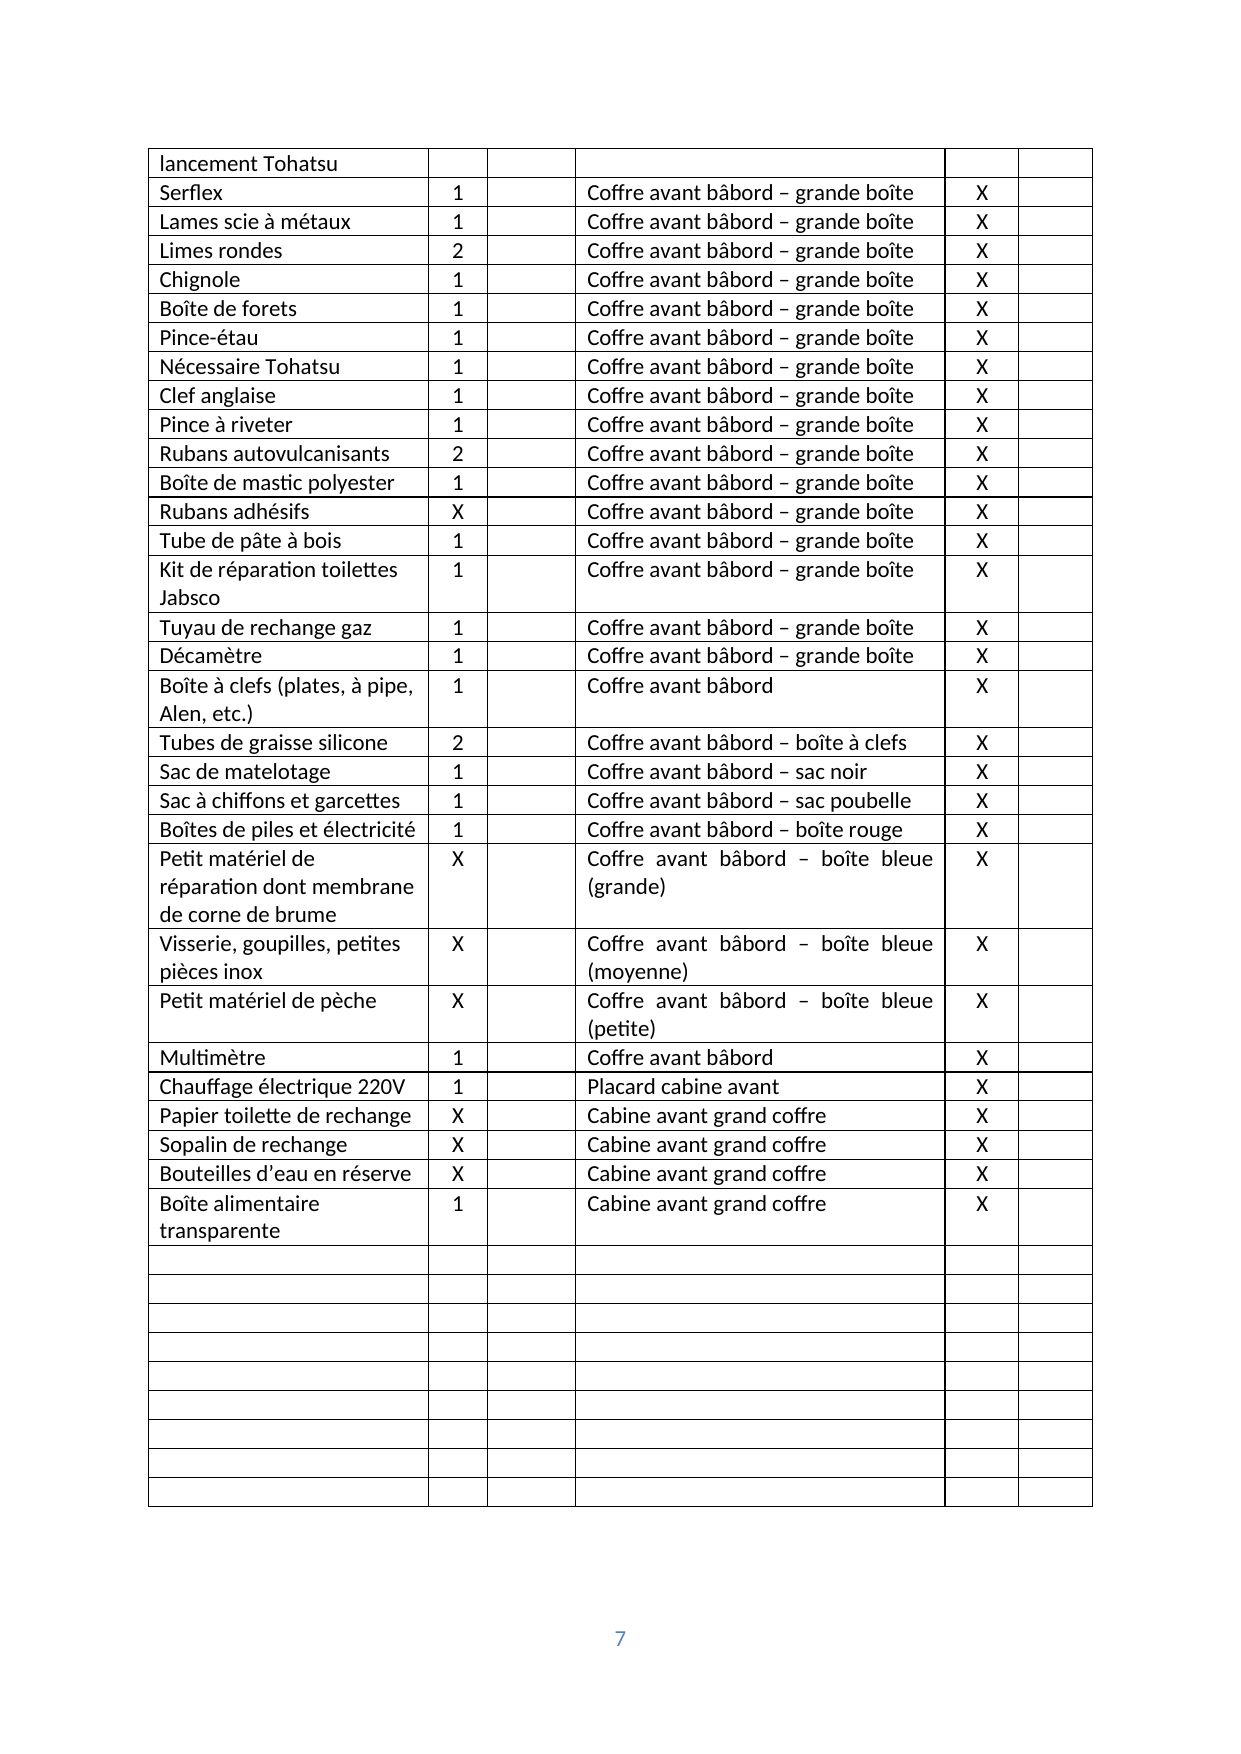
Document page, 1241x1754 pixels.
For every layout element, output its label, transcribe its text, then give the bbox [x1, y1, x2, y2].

table_cell [488, 986, 575, 1042]
table_cell Rubans adhésifs [149, 498, 428, 525]
table_cell [1019, 1246, 1092, 1274]
table_cell Rubans autovulcanisants [149, 439, 428, 467]
table_cell [488, 844, 575, 928]
table_cell [429, 1275, 487, 1303]
table_cell [946, 1304, 1018, 1332]
table_cell X [946, 1101, 1018, 1129]
table_cell [576, 1391, 944, 1419]
table_cell [488, 498, 575, 525]
table_cell [576, 1362, 944, 1390]
table_cell [576, 1449, 944, 1477]
table_cell X [946, 207, 1018, 235]
table_cell [488, 1189, 575, 1245]
table_cell Coffre avant bâbord – boîte rouge [576, 815, 944, 843]
table_cell X [946, 556, 1018, 612]
table_cell [1019, 178, 1092, 206]
table_cell [1019, 323, 1092, 351]
table_cell 1 [429, 1043, 487, 1071]
table_cell [576, 1478, 944, 1506]
table_cell [1019, 1101, 1092, 1129]
table_cell [488, 642, 575, 670]
table_cell [1019, 1160, 1092, 1188]
table_cell 1 [429, 410, 487, 438]
table_cell [488, 1478, 575, 1506]
table_cell [946, 1333, 1018, 1361]
table_cell Papier toilette de rechange [149, 1101, 428, 1129]
table_cell Petit matériel de réparation dont membrane de corne de brume [149, 844, 428, 928]
table_cell X [946, 410, 1018, 438]
table_cell [149, 1275, 428, 1303]
table_cell Coffre avant bâbord – grande boîte [576, 352, 944, 380]
table_cell Chignole [149, 265, 428, 293]
table_cell [488, 815, 575, 843]
table_cell [1019, 613, 1092, 641]
table_cell [488, 1073, 575, 1100]
table_cell 1 [429, 265, 487, 293]
table_cell X [946, 929, 1018, 985]
table_cell [1019, 1073, 1092, 1100]
table_cell [488, 671, 575, 727]
table_cell Nécessaire Tohatsu [149, 352, 428, 380]
table_cell 2 [429, 728, 487, 756]
table_cell [1019, 642, 1092, 670]
table_cell [149, 1333, 428, 1361]
table_cell [1019, 1391, 1092, 1419]
table_cell [946, 1478, 1018, 1506]
table_cell X [946, 642, 1018, 670]
table_cell 1 [429, 815, 487, 843]
table_cell 2 [429, 236, 487, 264]
table_cell Coffre avant bâbord – grande boîte [576, 265, 944, 293]
table_cell [1019, 1420, 1092, 1448]
table_cell [429, 1478, 487, 1506]
table_cell Bouteilles d’eau en réserve [149, 1160, 428, 1188]
table_cell Pince-étau [149, 323, 428, 351]
table_cell Cabine avant grand coffre [576, 1101, 944, 1129]
table_cell [429, 1420, 487, 1448]
table_cell [488, 556, 575, 612]
table_cell [1019, 526, 1092, 554]
table_cell [576, 1246, 944, 1274]
table_cell Coffre avant bâbord – grande boîte [576, 207, 944, 235]
table_cell Coffre avant bâbord – boîte à clefs [576, 728, 944, 756]
table_cell [149, 1391, 428, 1419]
table_cell [149, 1362, 428, 1390]
table_cell [1019, 468, 1092, 496]
table_cell Limes rondes [149, 236, 428, 264]
table_cell [488, 207, 575, 235]
table_cell [149, 1478, 428, 1506]
table_cell [149, 1304, 428, 1332]
table_cell [1019, 149, 1092, 177]
table_cell Coffre avant bâbord – sac noir [576, 757, 944, 785]
table_cell Chauffage électrique 220V [149, 1073, 428, 1100]
table_cell Coffre avant bâbord – grande boîte [576, 613, 944, 641]
table_cell Boîte de mastic polyester [149, 468, 428, 496]
table_cell [149, 1420, 428, 1448]
table_cell Petit matériel de pèche [149, 986, 428, 1042]
table_cell [1019, 728, 1092, 756]
table_cell Coffre avant bâbord [576, 671, 944, 727]
table_cell [1019, 671, 1092, 727]
table_cell [1019, 1043, 1092, 1071]
table_cell [488, 1362, 575, 1390]
table_cell [576, 1275, 944, 1303]
table_cell [488, 1304, 575, 1332]
table_cell [1019, 1275, 1092, 1303]
table_cell 1 [429, 352, 487, 380]
table_cell Sopalin de rechange [149, 1131, 428, 1158]
table_cell X [429, 986, 487, 1042]
table_cell 1 [429, 642, 487, 670]
table_cell X [946, 236, 1018, 264]
table_cell X [429, 1160, 487, 1188]
table_cell [946, 1246, 1018, 1274]
table_cell 1 [429, 757, 487, 785]
table_cell X [946, 352, 1018, 380]
table_cell 1 [429, 149, 487, 177]
table_cell [429, 1362, 487, 1390]
table_cell [429, 1449, 487, 1477]
table_cell [1019, 410, 1092, 438]
table_cell [488, 1449, 575, 1477]
table_cell X [429, 844, 487, 928]
table_cell X [946, 1160, 1018, 1188]
table_cell Coffre avant bâbord – sac poubelle [576, 786, 944, 814]
table_cell Coffre avant bâbord – boîte bleue (grande) [576, 844, 944, 928]
table_cell Coffre avant bâbord – grande boîte [576, 323, 944, 351]
table_cell Placard cabine avant [576, 1073, 944, 1100]
table_cell [488, 178, 575, 206]
table_cell Cabine avant grand coffre [576, 1189, 944, 1245]
table_cell Coffre avant bâbord – boîte bleue (petite) [576, 986, 944, 1042]
table_cell 1 [429, 556, 487, 612]
table_cell X [946, 526, 1018, 554]
table_cell Boîtes de piles et électricité [149, 815, 428, 843]
table_cell Coffre avant bâbord – boîte bleue (moyenne) [576, 929, 944, 985]
table_cell [1019, 1333, 1092, 1361]
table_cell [149, 149, 428, 177]
table_cell [488, 1131, 575, 1158]
table_cell X [946, 844, 1018, 928]
table_cell Sac à chiffons et garcettes [149, 786, 428, 814]
table_cell 1 [429, 178, 487, 206]
table_cell Serflex [149, 178, 428, 206]
table_cell Coffre avant bâbord – grande boîte [576, 381, 944, 409]
table_cell [1019, 556, 1092, 612]
table_cell [488, 1043, 575, 1071]
table_cell [488, 1160, 575, 1188]
table_cell [488, 757, 575, 785]
table_cell X [946, 1131, 1018, 1158]
table_cell [1019, 757, 1092, 785]
table_cell [1019, 1304, 1092, 1332]
table_cell [946, 1275, 1018, 1303]
table_cell Visserie, goupilles, petites pièces inox [149, 929, 428, 985]
table_cell X [946, 757, 1018, 785]
table_cell [488, 613, 575, 641]
table_cell [488, 1101, 575, 1129]
table_cell [488, 381, 575, 409]
table_cell [1019, 844, 1092, 928]
table_cell [488, 323, 575, 351]
table_cell Coffre avant bâbord – grande boîte [576, 642, 944, 670]
table_cell X [946, 149, 1018, 177]
table_cell Coffre avant bâbord – grande boîte [576, 294, 944, 322]
table_cell [488, 265, 575, 293]
table_cell Tubes de graisse silicone [149, 728, 428, 756]
table_cell [1019, 1449, 1092, 1477]
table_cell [576, 149, 944, 177]
table_cell [1019, 929, 1092, 985]
table_cell [576, 1333, 944, 1361]
table_cell X [946, 786, 1018, 814]
table_cell [1019, 815, 1092, 843]
table_cell [1019, 1131, 1092, 1158]
table_cell X [429, 929, 487, 985]
table_cell Multimètre [149, 1043, 428, 1071]
table_cell Coffre avant bâbord [576, 1043, 944, 1071]
table_cell Coffre avant bâbord – grande boîte [576, 178, 944, 206]
table_cell [488, 294, 575, 322]
table_cell X [946, 728, 1018, 756]
table_cell [488, 1420, 575, 1448]
table_cell [1019, 1189, 1092, 1245]
table_cell Coffre avant bâbord – grande boîte [576, 439, 944, 467]
table_cell [1019, 439, 1092, 467]
table_cell [576, 1304, 944, 1332]
table_cell Cabine avant grand coffre [576, 1160, 944, 1188]
table_cell 1 [429, 381, 487, 409]
table_cell [1019, 352, 1092, 380]
table_cell 1 [429, 1189, 487, 1245]
table_cell [429, 1304, 487, 1332]
table_cell X [946, 265, 1018, 293]
table_cell X [946, 1073, 1018, 1100]
table_cell Coffre avant bâbord – grande boîte [576, 468, 944, 496]
table_cell X [946, 498, 1018, 525]
table_cell [488, 149, 575, 177]
table_cell X [946, 439, 1018, 467]
table_cell [429, 1246, 487, 1274]
table_cell 1 [429, 468, 487, 496]
table_cell 1 [429, 294, 487, 322]
table_cell [946, 1391, 1018, 1419]
table_cell [946, 1420, 1018, 1448]
table_cell X [946, 613, 1018, 641]
table_cell Coffre avant bâbord – grande boîte [576, 556, 944, 612]
table_cell [1019, 1478, 1092, 1506]
table_cell [488, 1246, 575, 1274]
table_cell X [946, 468, 1018, 496]
table_cell 1 [429, 671, 487, 727]
table_cell X [946, 381, 1018, 409]
table_cell [1019, 294, 1092, 322]
table_cell 1 [429, 526, 487, 554]
table_cell [488, 439, 575, 467]
table_cell [488, 929, 575, 985]
table_cell Sac de matelotage [149, 757, 428, 785]
table_cell [488, 786, 575, 814]
table_cell [429, 1333, 487, 1361]
table_cell 1 [429, 1073, 487, 1100]
table_cell [1019, 265, 1092, 293]
table_cell 1 [429, 207, 487, 235]
table_cell 2 [429, 439, 487, 467]
table_cell [1019, 207, 1092, 235]
table_cell Boîte à clefs (plates, à pipe, Alen, etc.) [149, 671, 428, 727]
table_cell Décamètre [149, 642, 428, 670]
table_cell [1019, 381, 1092, 409]
table_cell X [946, 294, 1018, 322]
table_cell [1019, 1362, 1092, 1390]
table_cell Coffre avant bâbord – grande boîte [576, 236, 944, 264]
table_cell Clef anglaise [149, 381, 428, 409]
table_cell Pince à riveter [149, 410, 428, 438]
table_cell [149, 1246, 428, 1274]
table_cell X [429, 1101, 487, 1129]
table_cell X [946, 671, 1018, 727]
table_cell [488, 236, 575, 264]
table_cell [488, 410, 575, 438]
table_cell 1 [429, 613, 487, 641]
table_cell X [946, 815, 1018, 843]
table_cell [488, 1391, 575, 1419]
table_cell [488, 468, 575, 496]
table_cell Boîte alimentaire transparente [149, 1189, 428, 1245]
table_cell [946, 1362, 1018, 1390]
table_cell [1019, 498, 1092, 525]
table_cell Kit de réparation toilettes Jabsco [149, 556, 428, 612]
table_cell X [946, 986, 1018, 1042]
table_cell X [429, 1131, 487, 1158]
table_cell [1019, 786, 1092, 814]
table_cell Lames scie à métaux [149, 207, 428, 235]
table_cell X [946, 1043, 1018, 1071]
table_cell X [946, 323, 1018, 351]
table_cell Coffre avant bâbord – grande boîte [576, 410, 944, 438]
table_cell [1019, 986, 1092, 1042]
table_cell [488, 526, 575, 554]
table_cell Boîte de forets [149, 294, 428, 322]
table_cell [946, 1449, 1018, 1477]
table_cell Tuyau de rechange gaz [149, 613, 428, 641]
table_cell [576, 1420, 944, 1448]
table_cell [488, 1333, 575, 1361]
table_cell X [429, 498, 487, 525]
table_cell [488, 1275, 575, 1303]
table_cell [429, 1391, 487, 1419]
table_cell Tube de pâte à bois [149, 526, 428, 554]
table_cell Coffre avant bâbord – grande boîte [576, 526, 944, 554]
table_cell [1019, 236, 1092, 264]
table_cell X [946, 178, 1018, 206]
table_cell 1 [429, 323, 487, 351]
table_cell [149, 1449, 428, 1477]
table_cell Coffre avant bâbord – grande boîte [576, 498, 944, 525]
table_cell [488, 352, 575, 380]
table_cell 1 [429, 786, 487, 814]
table_cell X [946, 1189, 1018, 1245]
table_cell Cabine avant grand coffre [576, 1131, 944, 1158]
table_cell [488, 728, 575, 756]
